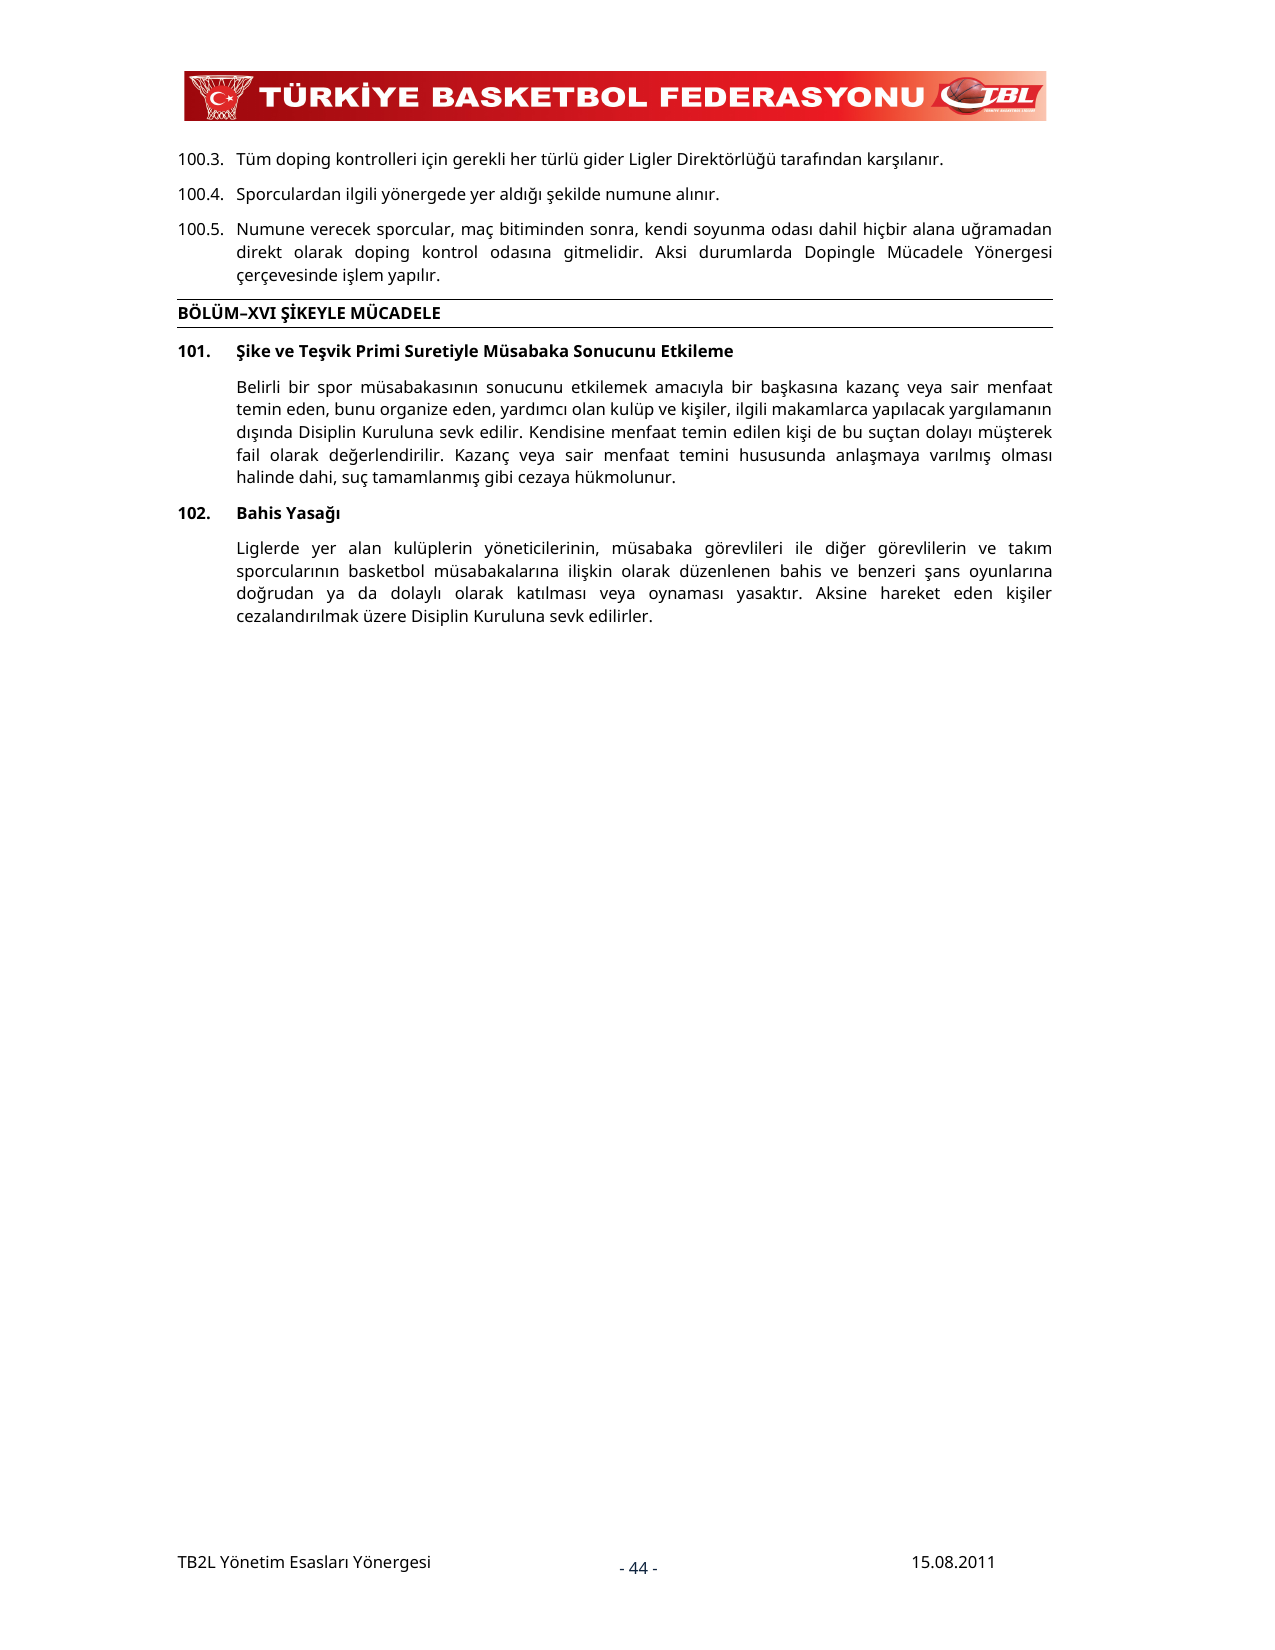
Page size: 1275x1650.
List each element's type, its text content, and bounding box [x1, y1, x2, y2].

list Liglerde yer alan kulüplerin yöneticilerinin, müsabaka görevlileri ile diğer görevlilerin ve takım sporcularının basketbol müsabakalarına ilişkin olarak düzenlenen bahis ve benzeri şans oyunlarına doğrudan ya da dolaylı olarak katılması veya oynaması yasaktır. Aksine hareket eden kişiler cezalandırılmak üzere Disiplin Kuruluna sevk edilirler. [177, 537, 1053, 627]
list Numune verecek sporcular, maç bitiminden sonra, kendi soyunma odası dahil hiçbir alana uğramadan direkt olarak doping kontrol odasına gitmelidir. Aksi durumlarda Dopingle Mücadele Yönergesi çerçevesinde işlem yapılır. [177, 218, 1053, 286]
list Sporculardan ilgili yönergede yer aldığı şekilde numune alınır. [177, 183, 1053, 206]
subtitle Bahis Yasağı [177, 501, 1053, 524]
picture [184, 71, 1047, 121]
list Belirli bir spor müsabakasının sonucunu etkilemek amacıyla bir başkasına kazanç veya sair menfaat temin eden, bunu organize eden, yardımcı olan kulüp ve kişiler, ilgili makamlarca yapılacak yargılamanın dışında Disiplin Kuruluna sevk edilir. Kendisine menfaat temin edilen kişi de bu suçtan dolayı müşterek fail olarak değerlendirilir. Kazanç veya sair menfaat temini hususunda anlaşmaya varılmış olması halinde dahi, suç tamamlanmış gibi cezaya hükmolunur. [177, 375, 1053, 489]
list Tüm doping kontrolleri için gerekli her türlü gider Ligler Direktörlüğü tarafından karşılanır. [177, 148, 1053, 170]
subtitle BÖLÜM–XVI ŞİKEYLE MÜCADELE [177, 300, 1053, 327]
subtitle Şike ve Teşvik Primi Suretiyle Müsabaka Sonucunu Etkileme [177, 340, 1053, 363]
